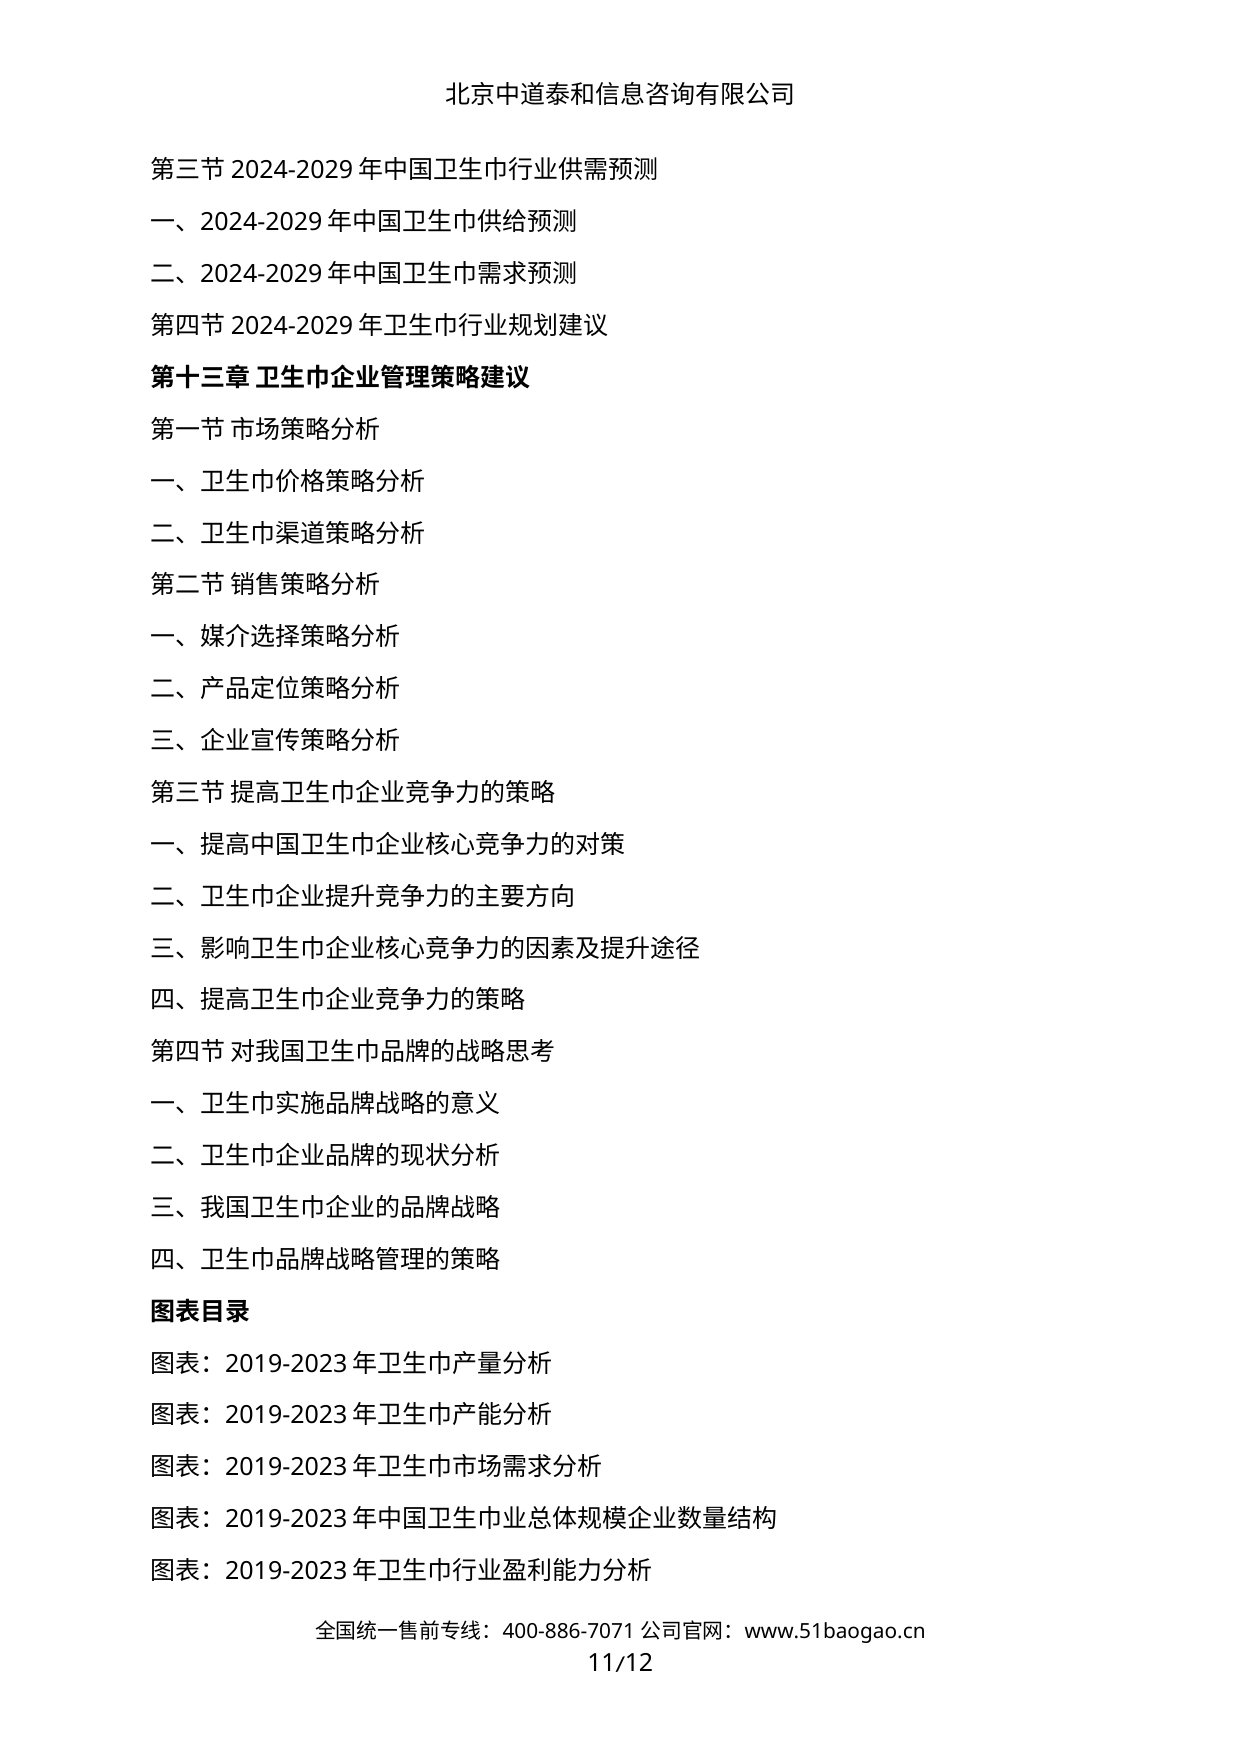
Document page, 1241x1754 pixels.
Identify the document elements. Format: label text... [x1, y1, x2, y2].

text 图表：2019-2023年卫生巾行业盈利能力分析 [150, 1551, 1090, 1587]
text 三、我国卫生巾企业的品牌战略 [150, 1187, 1090, 1224]
text 图表：2019-2023年卫生巾产量分析 [150, 1343, 1090, 1379]
text 第二节 销售策略分析 [150, 565, 1090, 601]
text 四、卫生巾品牌战略管理的策略 [150, 1239, 1090, 1276]
text 第三节 2024-2029年中国卫生巾行业供需预测 [150, 150, 1090, 186]
text 三、企业宣传策略分析 [150, 721, 1090, 757]
text 第一节 市场策略分析 [150, 409, 1090, 446]
text 第四节 2024-2029年卫生巾行业规划建议 [150, 306, 1090, 342]
text 二、卫生巾渠道策略分析 [150, 513, 1090, 549]
text 图表：2019-2023年卫生巾产能分析 [150, 1395, 1090, 1431]
text 图表：2019-2023年卫生巾市场需求分析 [150, 1447, 1090, 1483]
text 二、卫生巾企业品牌的现状分析 [150, 1136, 1090, 1172]
text 二、2024-2029年中国卫生巾需求预测 [150, 254, 1090, 290]
text 一、提高中国卫生巾企业核心竞争力的对策 [150, 824, 1090, 861]
text 第四节 对我国卫生巾品牌的战略思考 [150, 1032, 1090, 1068]
text 第十三章 卫生巾企业管理策略建议 [150, 357, 1090, 394]
text 四、提高卫生巾企业竞争力的策略 [150, 980, 1090, 1016]
text 一、媒介选择策略分析 [150, 617, 1090, 653]
text 二、产品定位策略分析 [150, 669, 1090, 705]
text 二、卫生巾企业提升竞争力的主要方向 [150, 876, 1090, 912]
text 一、卫生巾价格策略分析 [150, 461, 1090, 497]
text 图表目录 [150, 1291, 1090, 1327]
text 图表：2019-2023年中国卫生巾业总体规模企业数量结构 [150, 1499, 1090, 1535]
text 第三节 提高卫生巾企业竞争力的策略 [150, 772, 1090, 809]
text 一、2024-2029年中国卫生巾供给预测 [150, 202, 1090, 238]
text 一、卫生巾实施品牌战略的意义 [150, 1084, 1090, 1120]
text 三、影响卫生巾企业核心竞争力的因素及提升途径 [150, 928, 1090, 964]
